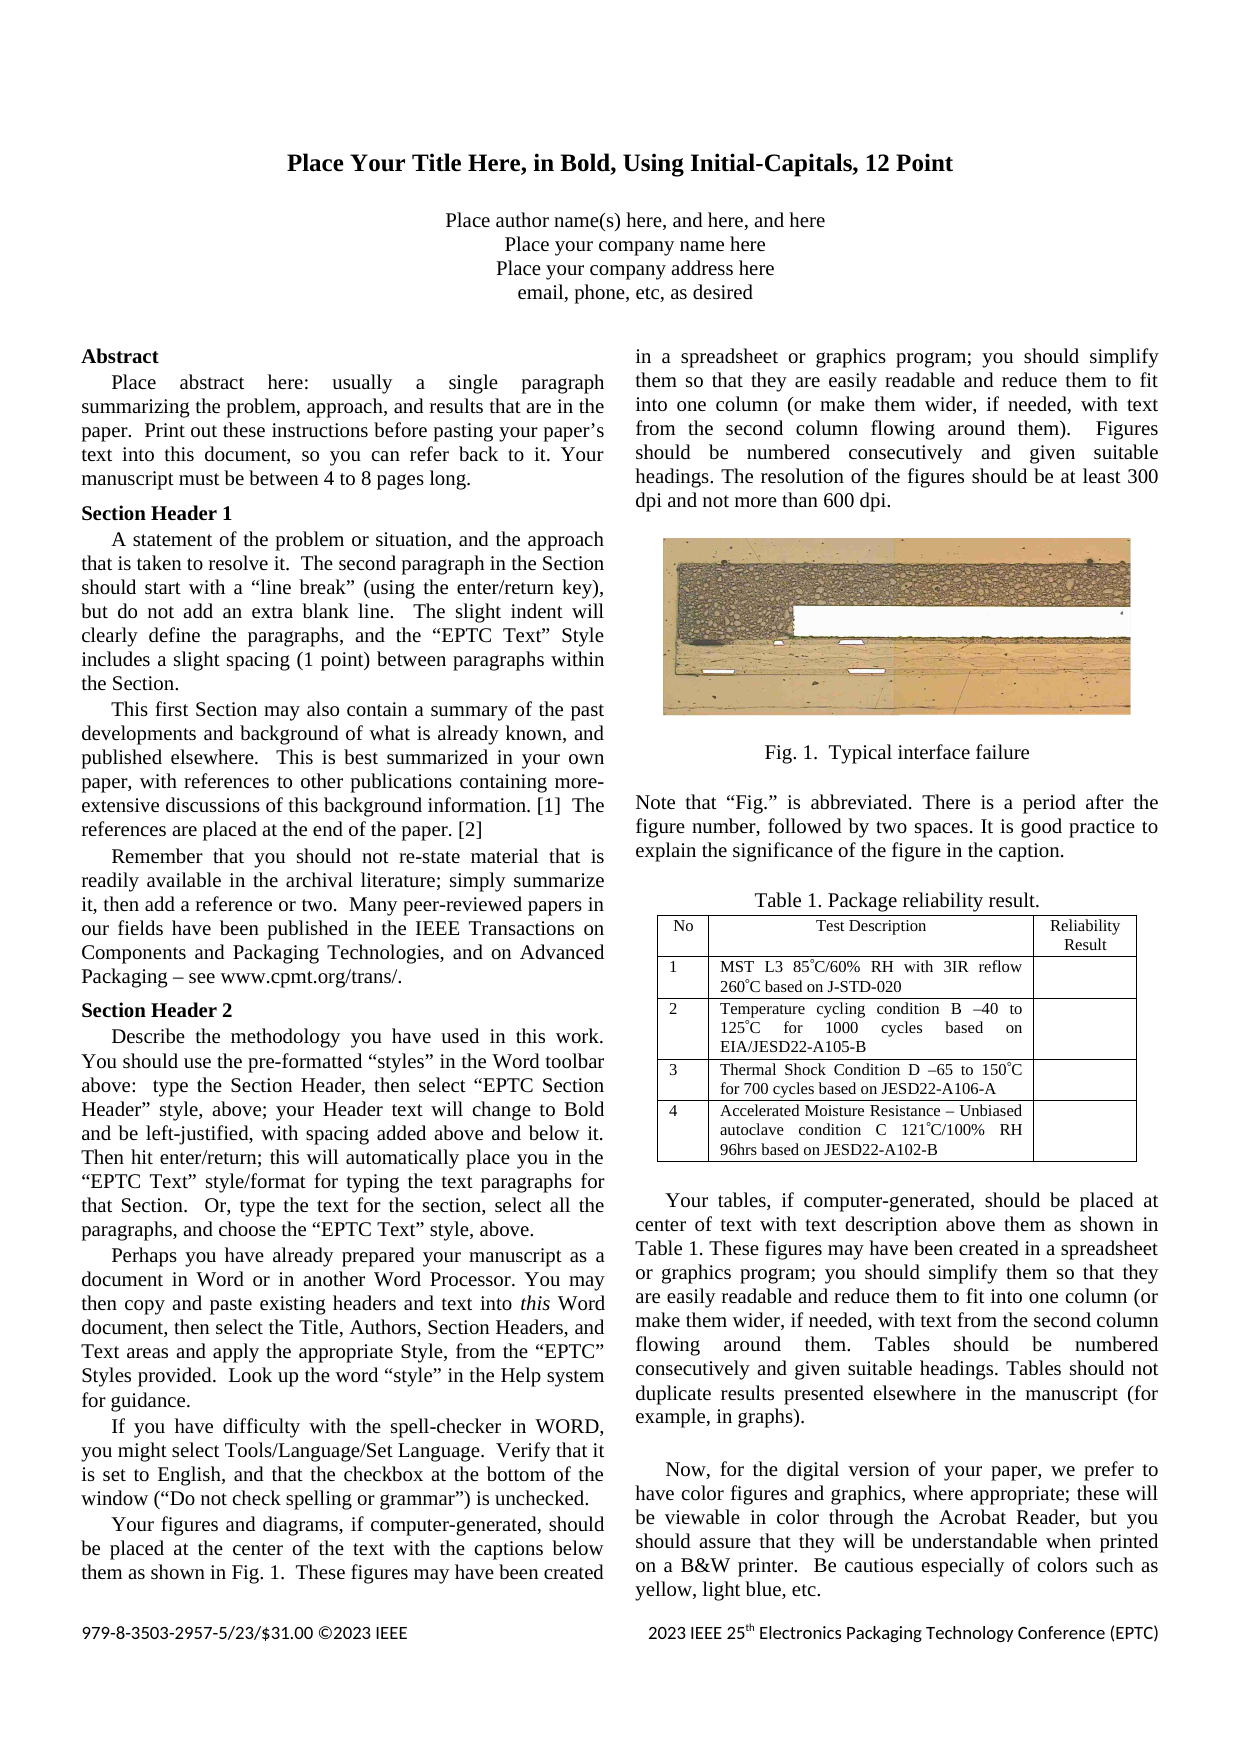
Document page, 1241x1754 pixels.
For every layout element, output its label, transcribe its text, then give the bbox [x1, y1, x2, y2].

picture [663, 538, 1131, 716]
text This first Section may also contain a summary of the past developments and background of what is already known, and published elsewhere. This is best summarized in your own paper, with references to other publications containing more-extensive discussions of this background information. [1] The references are placed at the end of the paper. [2] [81, 697, 605, 841]
text Perhaps you have already prepared your manuscript as a document in Word or in another Word Processor. You may then copy and paste existing headers and text into this Word document, then select the Title, Authors, Section Headers, and Text areas and apply the appropriate Style, from the “EPTC” Styles provided. Look up the word “style” in the Help system for guidance. [81, 1243, 605, 1412]
text Table 1. Package reliability result. [635, 888, 1159, 912]
table_header Reliability Result [1034, 916, 1136, 956]
text A statement of the problem or situation, and the approach that is taken to resolve it. The second paragraph in the Section should start with a “line break” (using the enter/return key), but do not add an extra blank line. The slight indent will clearly define the paragraphs, and the “EPTC Text” Style includes a slight spacing (1 point) between paragraphs within the Section. [81, 527, 605, 695]
table_cell Thermal Shock Condition D –65 to 150C for 700 cycles based on JESD22-A106-A [709, 1060, 1033, 1100]
text Section Header 2 [81, 998, 605, 1022]
table_cell 3 [658, 1060, 708, 1100]
text Fig. 1. Typical interface failure [635, 740, 1159, 764]
table_cell 1 [658, 957, 708, 998]
table_cell [1034, 1060, 1136, 1100]
text Your figures and diagrams, if computer-generated, should be placed at the center of the text with the captions below them as shown in Fig. 1. These figures may have been created in a spreadsheet or graphics program; you should simplify them so that they are easily readable and reduce them to fit into one column (or make them wider, if needed, with text from the second column flowing around them). Figures should be numbered consecutively and given suitable headings. The resolution of the figures should be at least 300 dpi and not more than 600 dpi. [81, 1512, 605, 1584]
text Note that “Fig.” is abbreviated. There is a period after the figure number, followed by two spaces. It is good practice to explain the significance of the figure in the caption. [635, 790, 1159, 862]
table_cell [1034, 999, 1136, 1058]
text Section Header 1 [81, 500, 605, 524]
table_header Test Description [709, 916, 1033, 956]
table_cell 4 [658, 1101, 708, 1161]
text Now, for the digital version of your paper, we prefer to have color figures and graphics, where appropriate; these will be viewable in color through the Acrobat Reader, but you should assure that they will be understandable when printed on a B&W printer. Be cautious especially of colors such as yellow, light blue, etc. [635, 1457, 1159, 1601]
text email, phone, etc, as desired [81, 280, 1159, 304]
text Your tables, if computer-generated, should be placed at center of text with text description above them as shown in Table 1. These figures may have been created in a spreadsheet or graphics program; you should simplify them so that they are easily readable and reduce them to fit into one column (or make them wider, if needed, with text from the second column flowing around them. Tables should be numbered consecutively and given suitable headings. Tables should not duplicate results presented elsewhere in the manuscript (for example, in graphs). [635, 1188, 1159, 1428]
table_cell MST L3 85C/60% RH with 3IR reflow 260C based on J-STD-020 [709, 957, 1033, 998]
table_cell Temperature cycling condition B –40 to 125C for 1000 cycles based on EIA/JESD22-A105-B [709, 999, 1033, 1058]
text Place author name(s) here, and here, and here [81, 208, 1159, 232]
table_cell Accelerated Moisture Resistance – Unbiased autoclave condition C 121C/100% RH 96hrs based on JESD22-A102-B [709, 1101, 1033, 1161]
text Describe the methodology you have used in this work. You should use the pre-formatted “styles” in the Word toolbar above: type the Section Header, then select “EPTC Section Header” style, above; your Header text will change to Bold and be left-justified, with spacing added above and below it. Then hit enter/return; this will automatically place you in the “EPTC Text” style/format for typing the text paragraphs for that Section. Or, type the text for the section, select all the paragraphs, and choose the “EPTC Text” style, above. [81, 1024, 605, 1241]
table_cell 2 [658, 999, 708, 1058]
text Place your company name here [81, 232, 1159, 256]
text If you have difficulty with the spell-checker in WORD, you might select Tools/Language/Set Language. Verify that it is set to English, and that the checkbox at the bottom of the window (“Do not check spelling or grammar”) is unchecked. [81, 1414, 605, 1510]
table_header No [658, 916, 708, 956]
text Abstract [81, 343, 605, 368]
text Place abstract here: usually a single paragraph summarizing the problem, approach, and results that are in the paper. Print out these instructions before pasting your paper’s text into this document, so you can refer back to it. Your manuscript must be between 4 to 8 pages long. [81, 370, 605, 490]
text Remember that you should not re-state material that is readily available in the archival literature; simply summarize it, then add a reference or two. Many peer-reviewed papers in our fields have been published in the IEEE Transactions on Components and Packaging Technologies, and on Advanced Packaging – see www.cpmt.org/trans/. [81, 843, 605, 988]
text Place your company address here [81, 256, 1159, 280]
text Your figures and diagrams, if computer-generated, should be placed at the center of the text with the captions below them as shown in Fig. 1. These figures may have been created in a spreadsheet or graphics program; you should simplify them so that they are easily readable and reduce them to fit into one column (or make them wider, if needed, with text from the second column flowing around them). Figures should be numbered consecutively and given suitable headings. The resolution of the figures should be at least 300 dpi and not more than 600 dpi. [635, 343, 1159, 512]
table_cell [1034, 1101, 1136, 1161]
table_cell [1034, 957, 1136, 998]
title Place Your Title Here, in Bold, Using Initial-Capitals, 12 Point [81, 148, 1159, 177]
